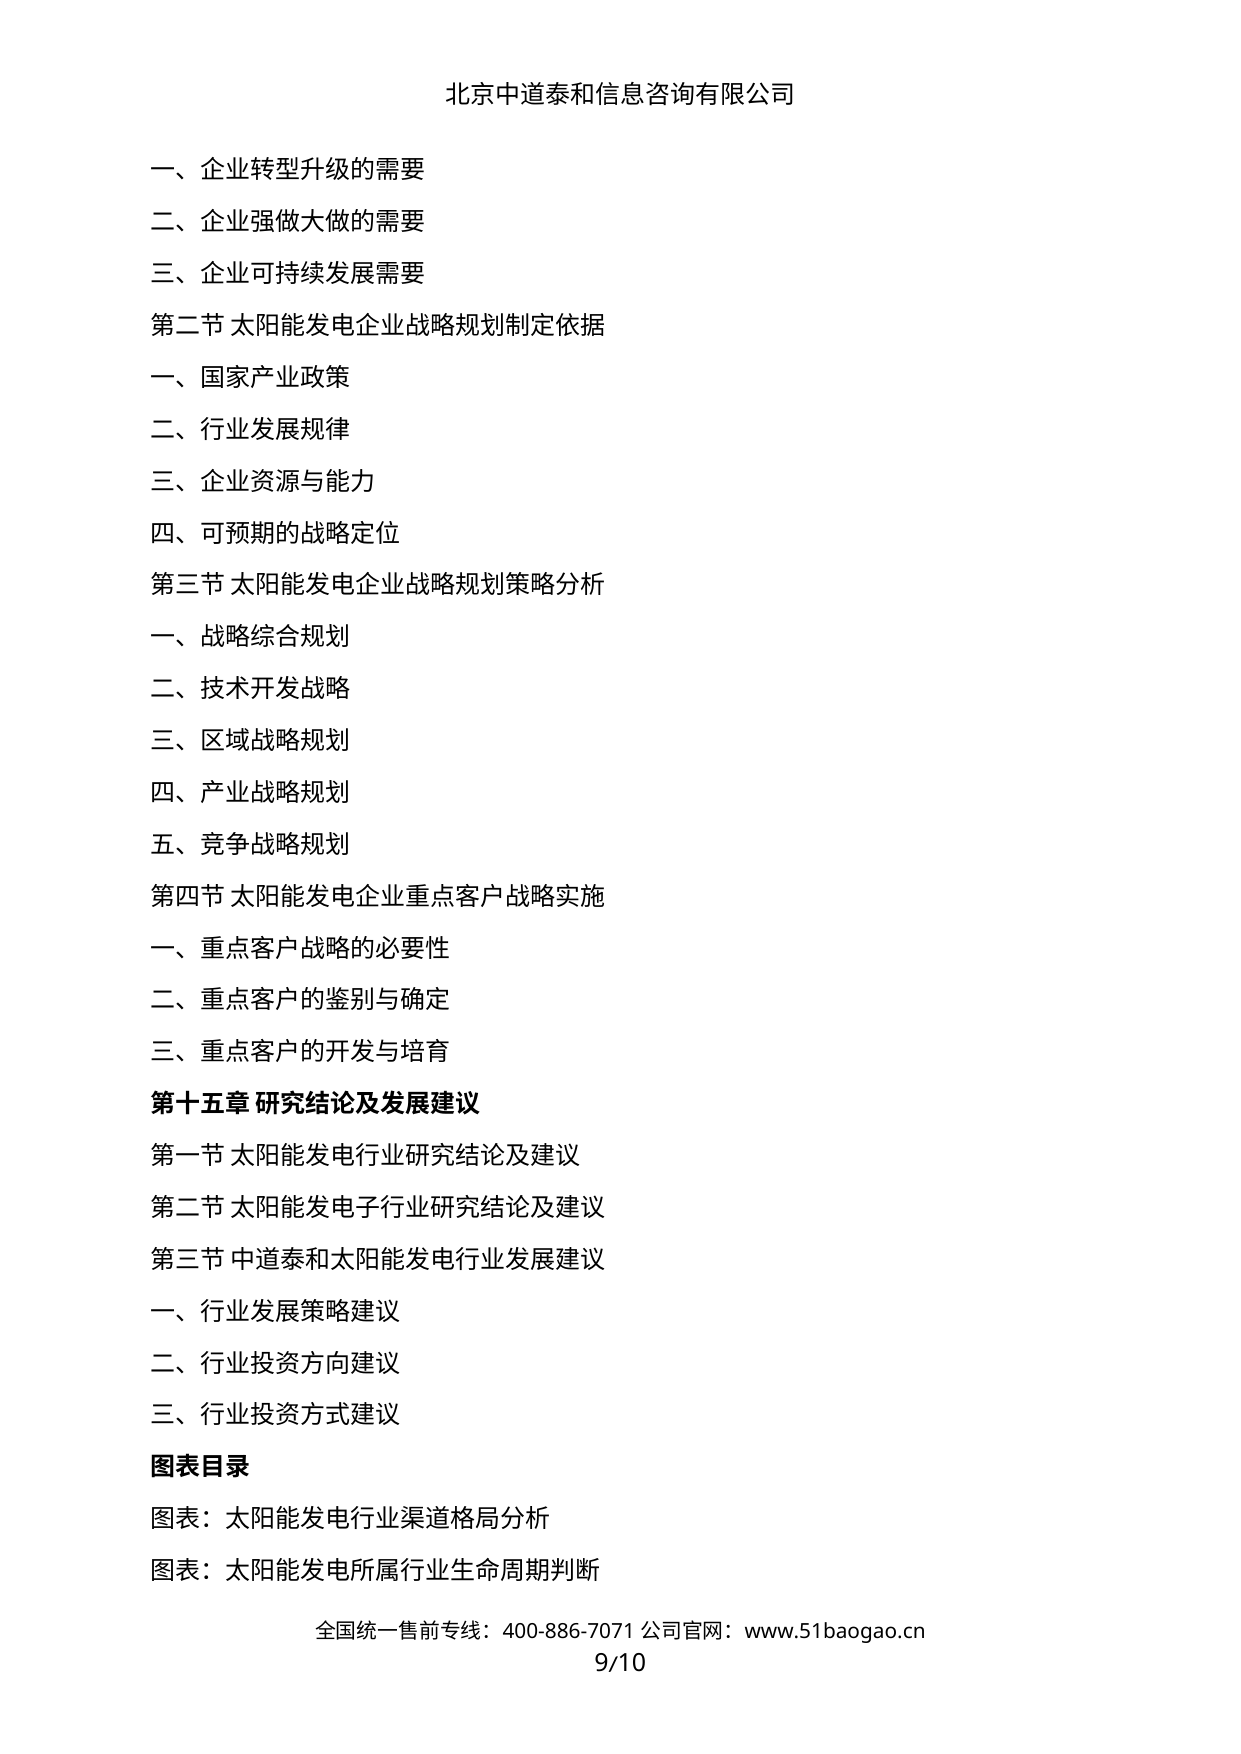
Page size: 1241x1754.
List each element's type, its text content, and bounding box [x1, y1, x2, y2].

text 第三节 太阳能发电企业战略规划策略分析 [150, 565, 1090, 601]
text 三、行业投资方式建议 [150, 1395, 1090, 1431]
text 一、企业转型升级的需要 [150, 150, 1090, 186]
text 二、行业投资方向建议 [150, 1343, 1090, 1379]
text 一、重点客户战略的必要性 [150, 928, 1090, 964]
text 第三节 中道泰和太阳能发电行业发展建议 [150, 1239, 1090, 1276]
text 第二节 太阳能发电子行业研究结论及建议 [150, 1187, 1090, 1224]
text 三、区域战略规划 [150, 721, 1090, 757]
text 二、企业强做大做的需要 [150, 202, 1090, 238]
text 第四节 太阳能发电企业重点客户战略实施 [150, 876, 1090, 912]
text 图表目录 [150, 1447, 1090, 1483]
text 二、行业发展规律 [150, 409, 1090, 446]
text 一、战略综合规划 [150, 617, 1090, 653]
text 二、技术开发战略 [150, 669, 1090, 705]
text 五、竞争战略规划 [150, 824, 1090, 861]
text 图表：太阳能发电所属行业生命周期判断 [150, 1551, 1090, 1587]
text 一、国家产业政策 [150, 357, 1090, 394]
text 三、重点客户的开发与培育 [150, 1032, 1090, 1068]
text 第二节 太阳能发电企业战略规划制定依据 [150, 306, 1090, 342]
text 一、行业发展策略建议 [150, 1291, 1090, 1327]
text 第十五章 研究结论及发展建议 [150, 1084, 1090, 1120]
text 二、重点客户的鉴别与确定 [150, 980, 1090, 1016]
text 三、企业资源与能力 [150, 461, 1090, 497]
text 四、可预期的战略定位 [150, 513, 1090, 549]
text 第一节 太阳能发电行业研究结论及建议 [150, 1136, 1090, 1172]
text 三、企业可持续发展需要 [150, 254, 1090, 290]
text 四、产业战略规划 [150, 772, 1090, 809]
text 图表：太阳能发电行业渠道格局分析 [150, 1499, 1090, 1535]
